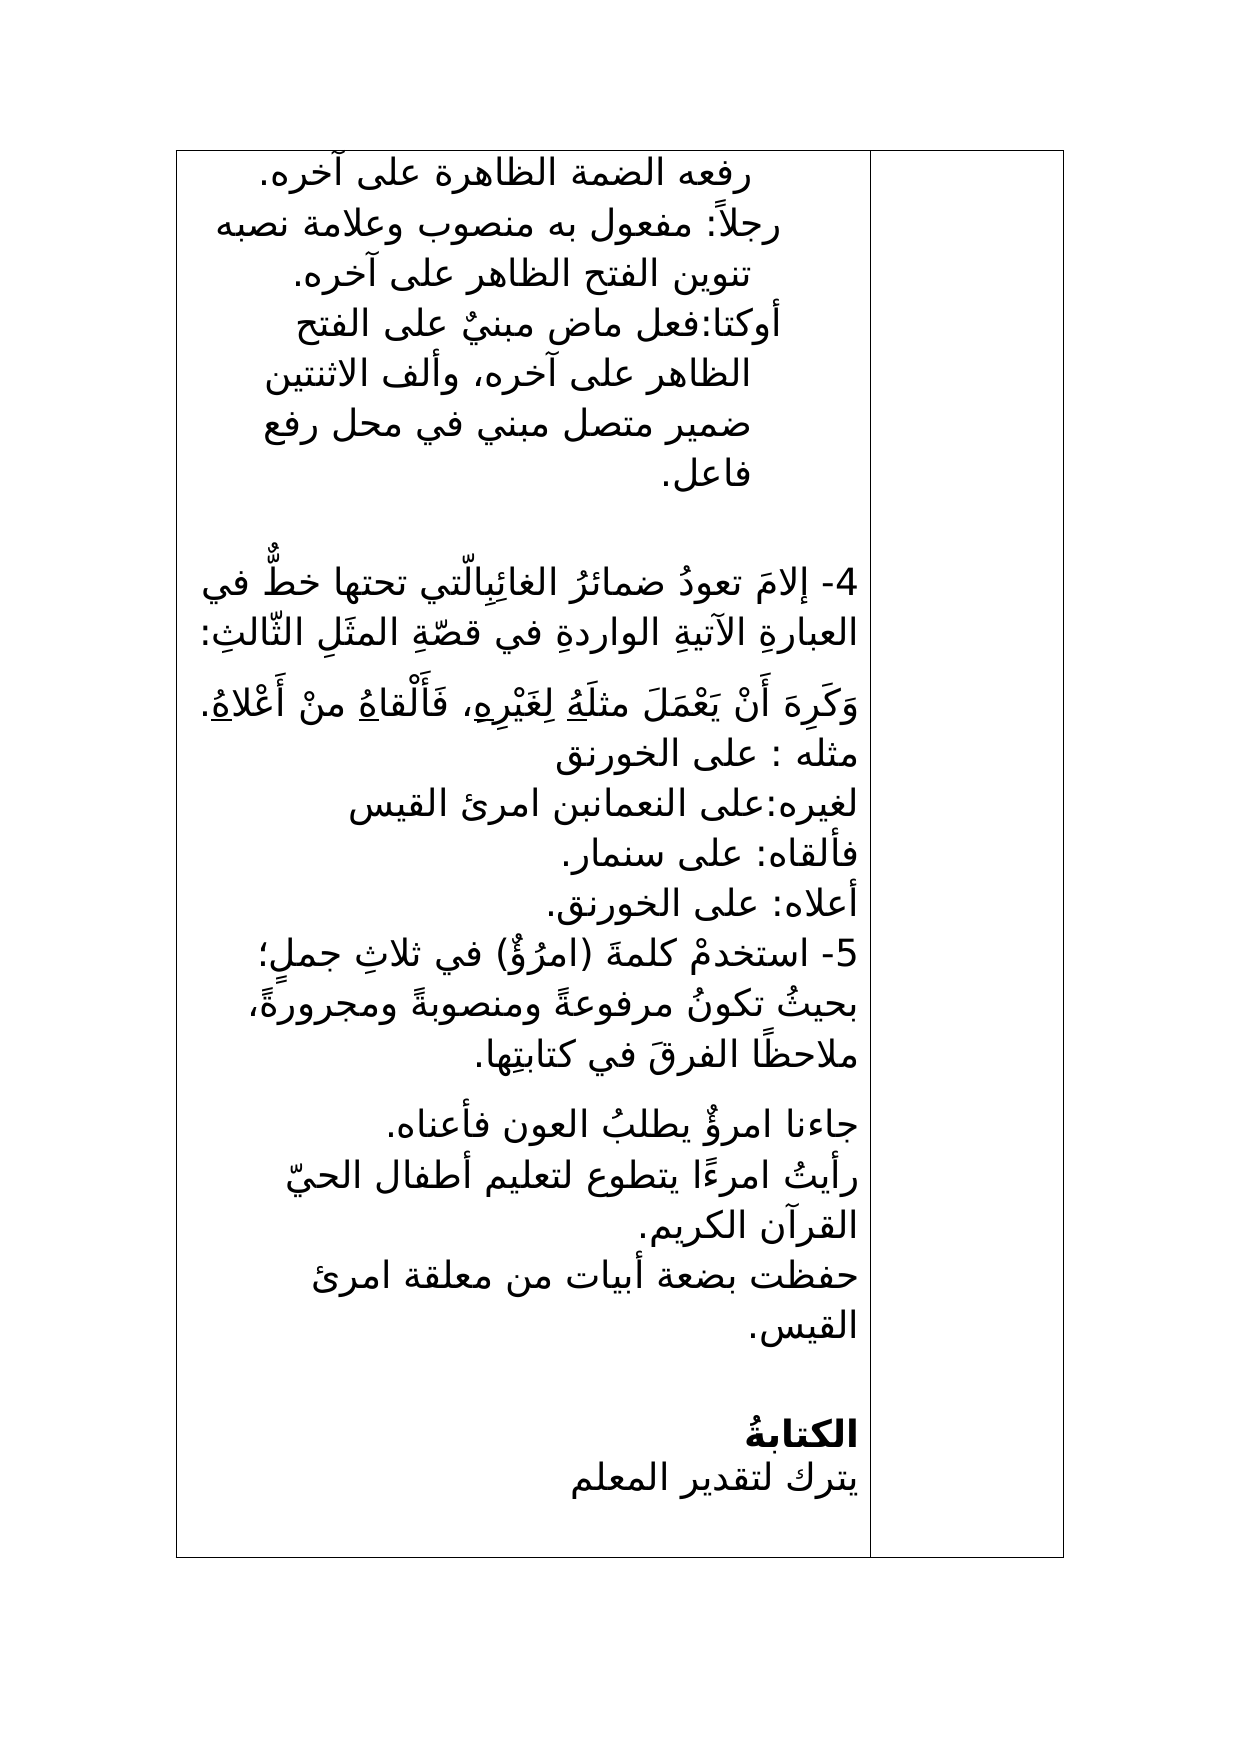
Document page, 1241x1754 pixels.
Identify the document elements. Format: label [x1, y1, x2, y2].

table_cell [177, 151, 870, 1557]
table_cell [871, 151, 1063, 1557]
